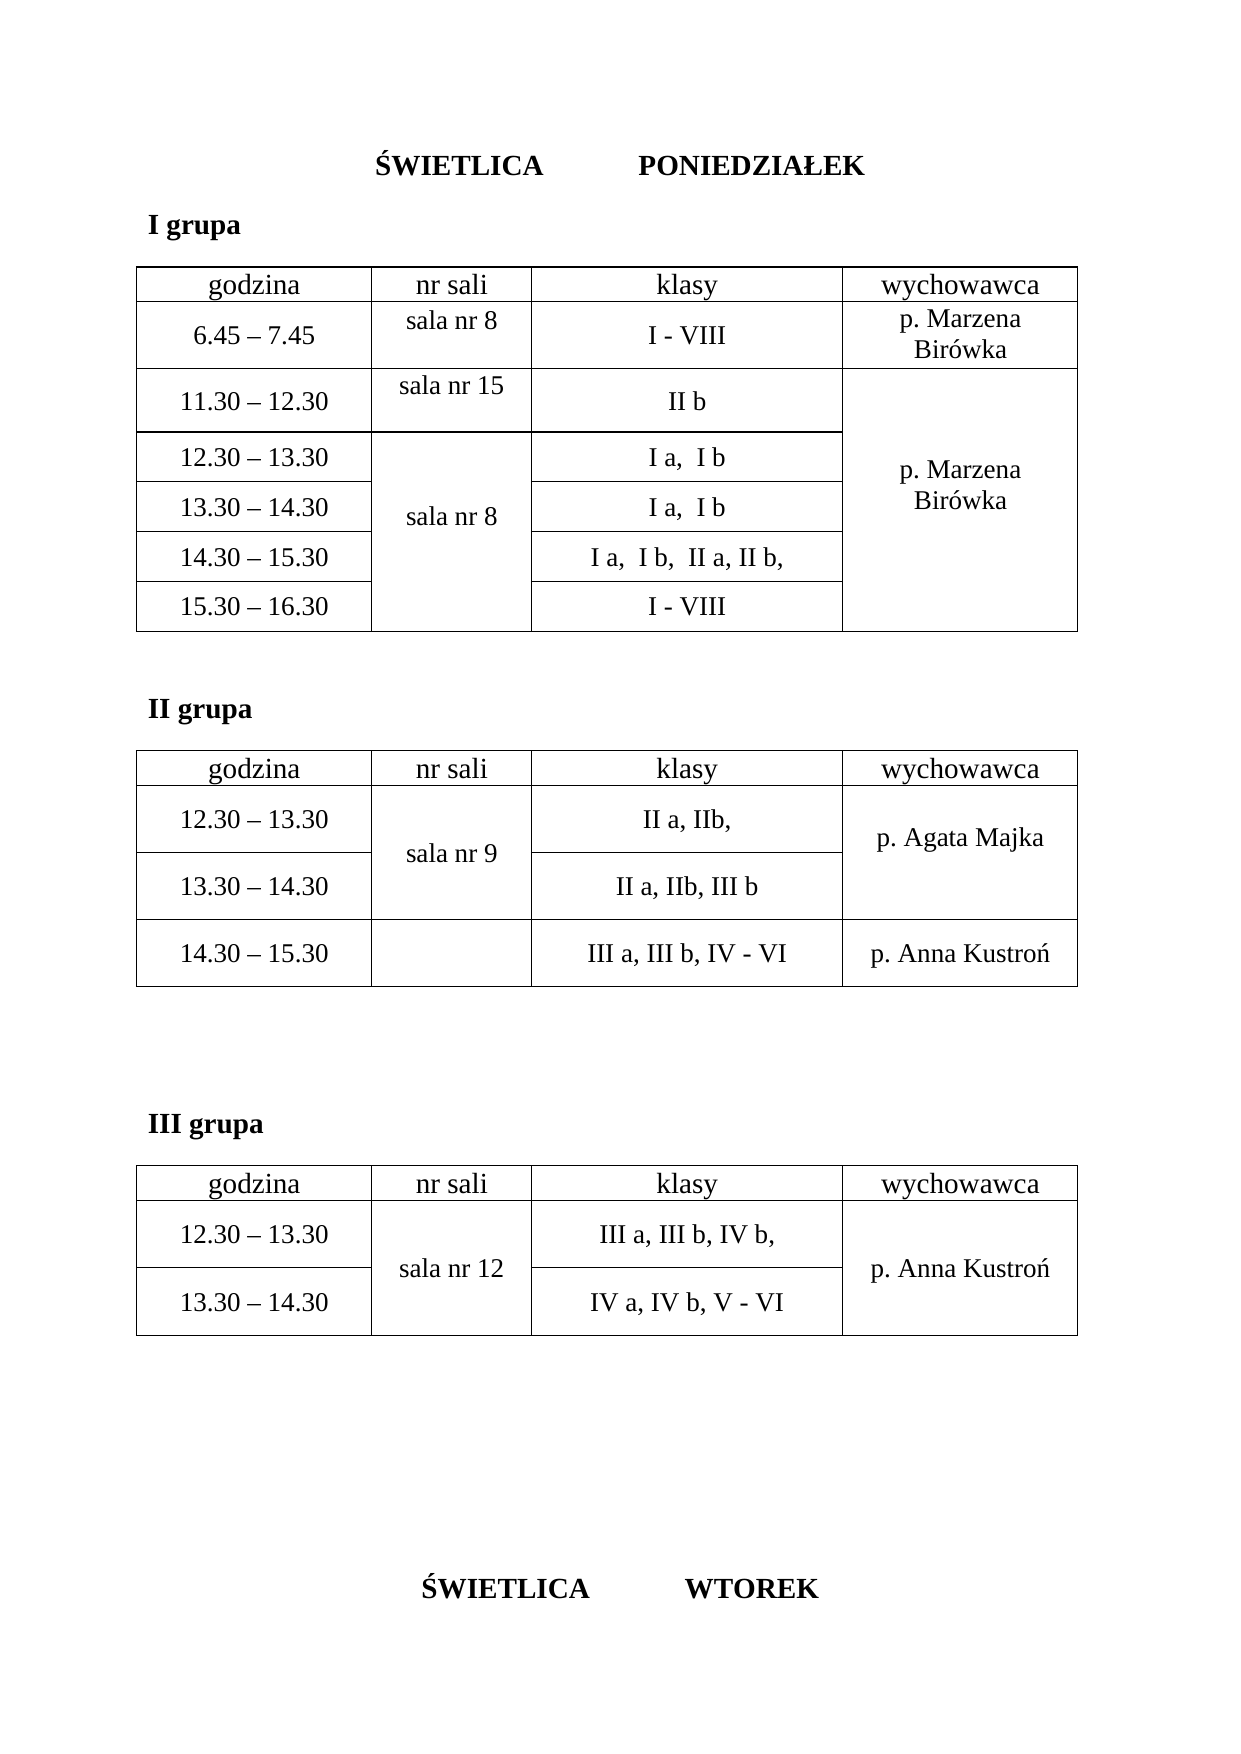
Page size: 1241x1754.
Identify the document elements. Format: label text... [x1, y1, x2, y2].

table_cell I - VIII [532, 582, 842, 631]
table_header nr sali [372, 751, 531, 785]
table_header godzina [137, 1166, 371, 1200]
table_cell 13.30 – 14.30 [137, 482, 371, 531]
table_cell sala nr 15 [372, 369, 531, 431]
table_cell II b [532, 369, 842, 431]
table_cell 15.30 – 16.30 [137, 582, 371, 631]
table_cell I a, I b, II a, II b, [532, 532, 842, 581]
table_header klasy [532, 751, 842, 785]
text ŚWIETLICA PONIEDZIAŁEK [148, 148, 1093, 181]
table_cell 11.30 – 12.30 [137, 369, 371, 431]
table_cell 14.30 – 15.30 [137, 920, 371, 986]
table_header wychowawca [843, 1166, 1077, 1200]
text III grupa [148, 1106, 1093, 1139]
table_cell sala nr 8 [372, 302, 531, 368]
table_cell III a, III b, IV - VI [532, 920, 842, 986]
table_cell sala nr 9 [372, 786, 531, 919]
table_header nr sali [372, 1166, 531, 1200]
table_header klasy [532, 268, 842, 301]
table_cell sala nr 8 [372, 433, 531, 631]
table_cell p. Anna Kustroń [843, 920, 1077, 986]
table_cell 12.30 – 13.30 [137, 786, 371, 852]
table_header godzina [137, 268, 371, 301]
table_cell p. Marzena Birówka [843, 369, 1077, 631]
text ŚWIETLICA WTOREK [148, 1571, 1093, 1604]
text II grupa [148, 691, 1093, 724]
table_header klasy [532, 1166, 842, 1200]
table_header godzina [137, 751, 371, 785]
table_cell 13.30 – 14.30 [137, 1268, 371, 1335]
table_cell I - VIII [532, 302, 842, 368]
table_cell p. Marzena Birówka [843, 302, 1077, 368]
table_cell 12.30 – 13.30 [137, 433, 371, 481]
table_cell IV a, IV b, V - VI [532, 1268, 842, 1335]
table_cell III a, III b, IV b, [532, 1201, 842, 1267]
table_cell 12.30 – 13.30 [137, 1201, 371, 1267]
table_header wychowawca [843, 268, 1077, 301]
table_cell I a, I b [532, 433, 842, 481]
text I grupa [148, 207, 1093, 241]
table_cell p. Anna Kustroń [843, 1201, 1077, 1335]
table_cell sala nr 12 [372, 1201, 531, 1335]
table_cell 6.45 – 7.45 [137, 302, 371, 368]
table_cell I a, I b [532, 482, 842, 531]
table_header wychowawca [843, 751, 1077, 785]
table_cell II a, IIb, [532, 786, 842, 852]
table_cell p. Agata Majka [843, 786, 1077, 919]
table_cell II a, IIb, III b [532, 853, 842, 919]
table_header nr sali [372, 268, 531, 301]
table_cell 14.30 – 15.30 [137, 532, 371, 581]
table_cell [372, 920, 531, 986]
table_cell 13.30 – 14.30 [137, 853, 371, 919]
